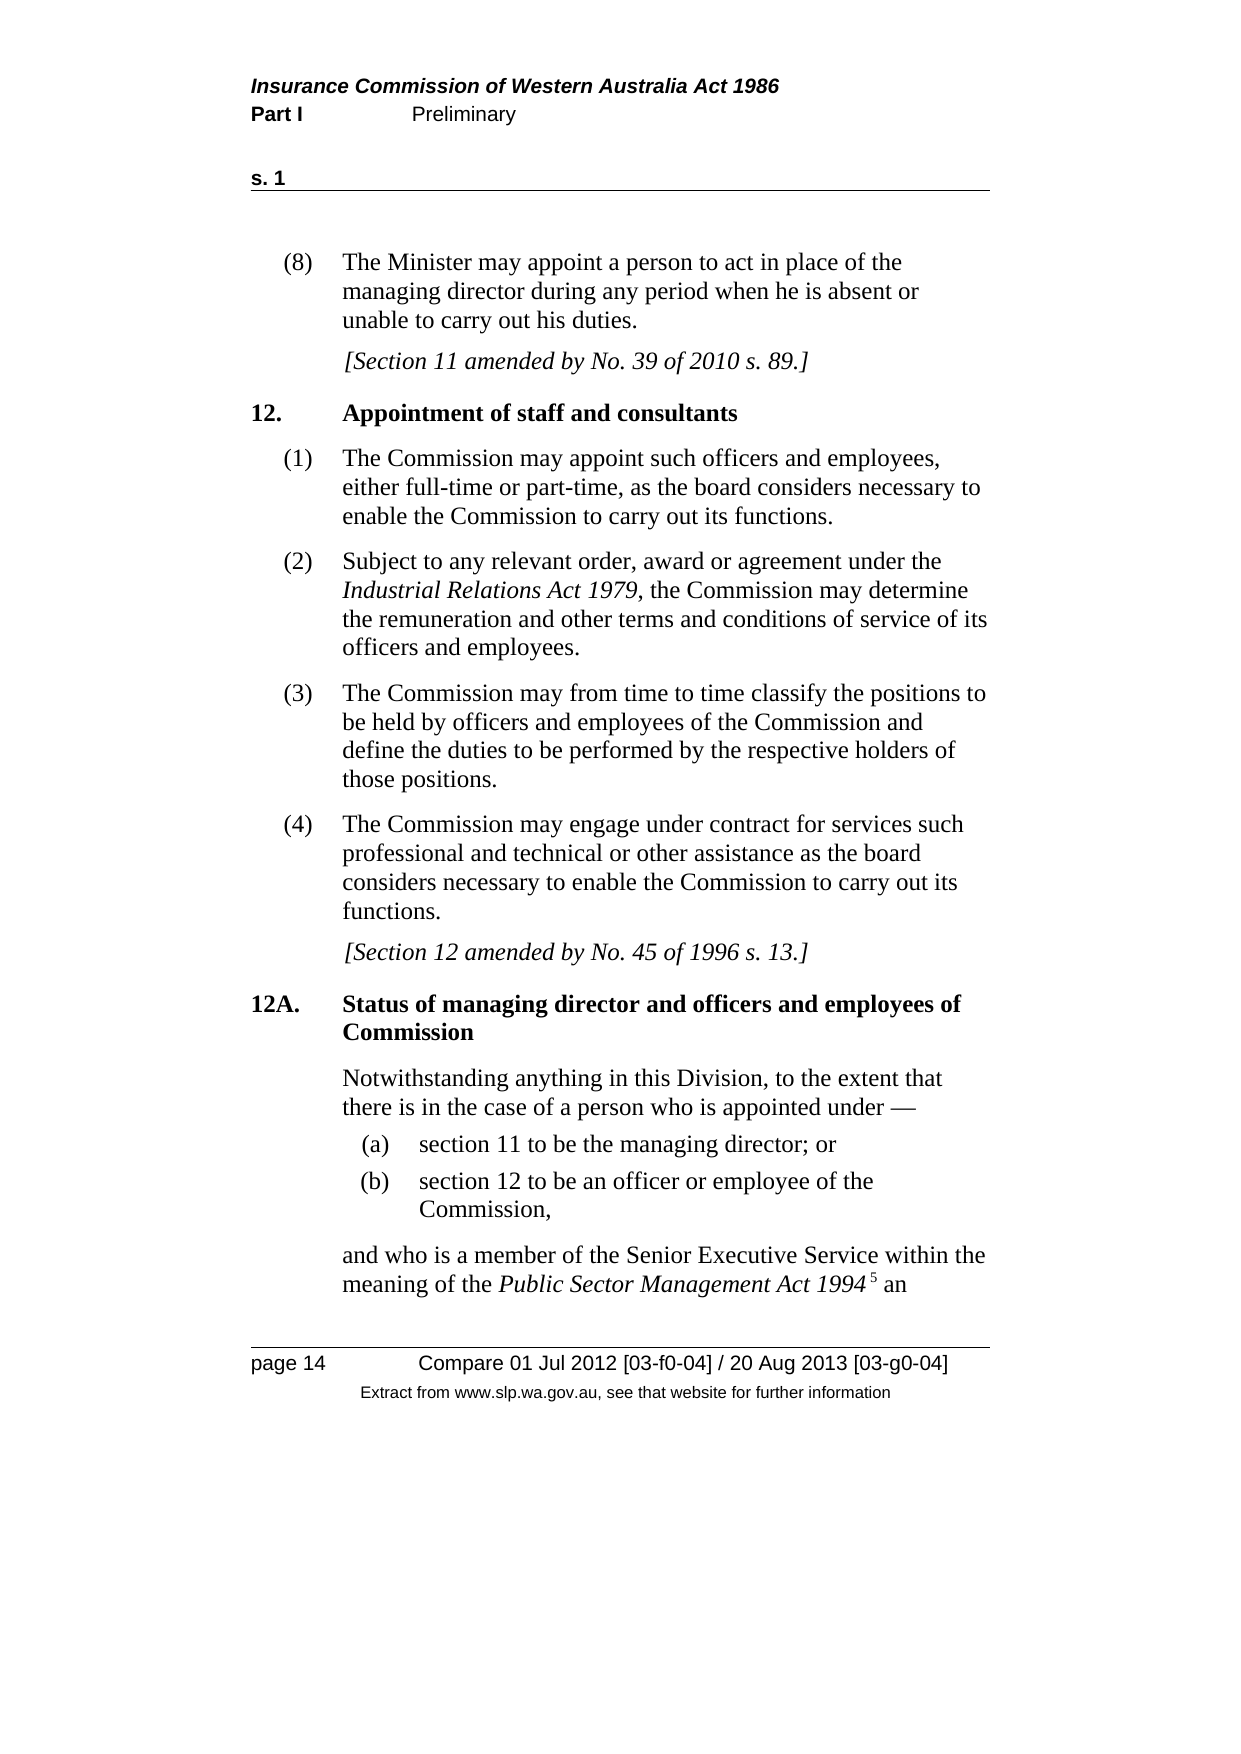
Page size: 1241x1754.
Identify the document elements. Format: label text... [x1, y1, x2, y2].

text (2) Subject to any relevant order, award or agreement under the Industrial Relations Act 1979, the Commission may determine the remuneration and other terms and conditions of service of its officers and employees. [251, 546, 990, 661]
text (a) section 11 to be the managing director; or [251, 1129, 990, 1157]
text [Section 12 amended by No. 45 of 1996 s. 13.] [251, 937, 990, 966]
text (3) The Commission may from time to time classify the positions to be held by officers and employees of the Commission and define the duties to be performed by the respective holders of those positions. [251, 678, 990, 793]
subtitle 12. Appointment of staff and consultants [251, 398, 990, 427]
text (b) section 12 to be an officer or employee of the Commission, [251, 1166, 990, 1223]
text [Section 11 amended by No. 39 of 2010 s. 89.] [251, 346, 990, 375]
text (8) The Minister may appoint a person to act in place of the managing director during any period when he is absent or unable to carry out his duties. [251, 247, 990, 334]
text (1) The Commission may appoint such officers and employees, either full-time or part-time, as the board considers necessary to enable the Commission to carry out its functions. [251, 443, 990, 529]
text Notwithstanding anything in this Division, to the extent that there is in the case of a person who is appointed under — [251, 1063, 990, 1120]
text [251, 1240, 990, 1297]
text (4) The Commission may engage under contract for services such professional and technical or other assistance as the board considers necessary to enable the Commission to carry out its functions. [251, 809, 990, 924]
subtitle 12A. Status of managing director and officers and employees of Commission [251, 989, 990, 1046]
